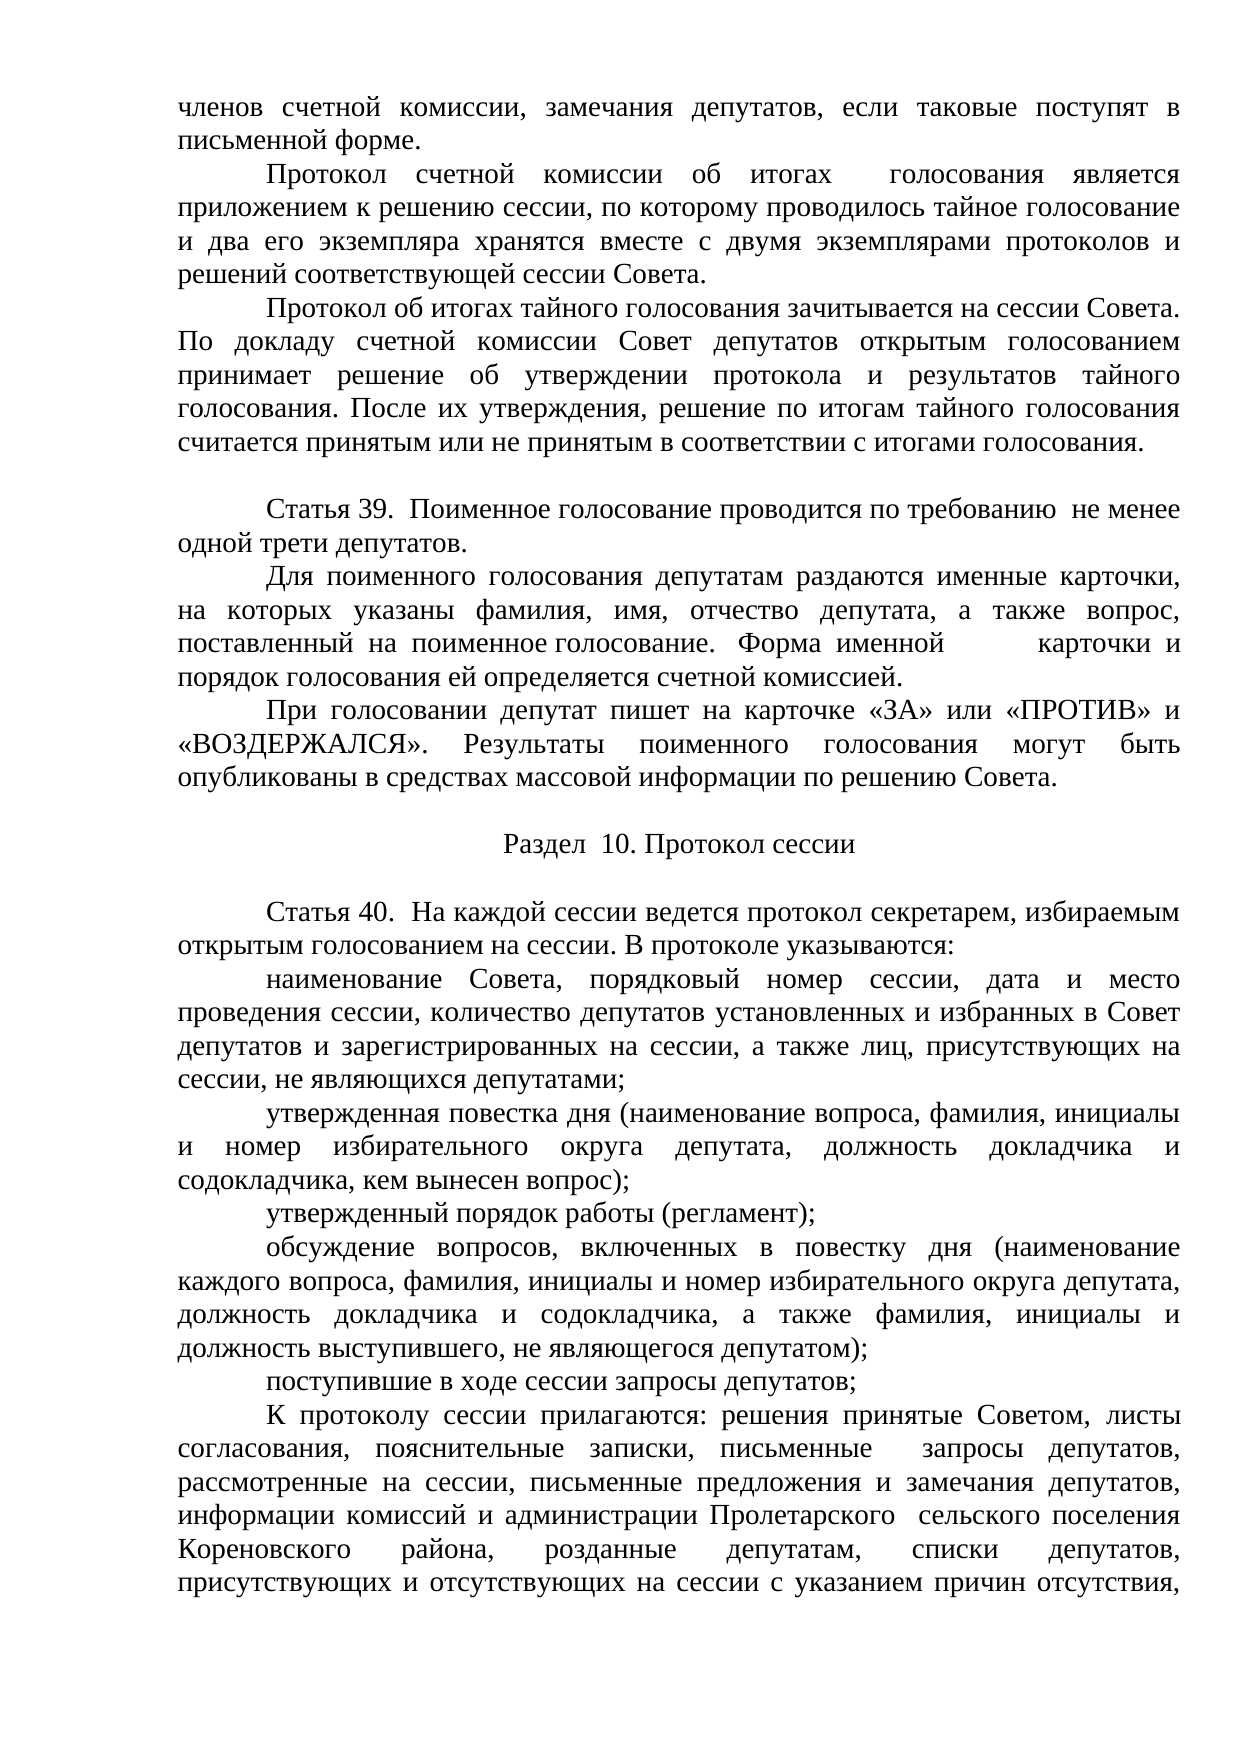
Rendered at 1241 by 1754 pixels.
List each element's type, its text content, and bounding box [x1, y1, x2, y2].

text Статья 40. На каждой сессии ведется протокол секретарем, избираемым открытым голосованием на сессии. В протоколе указываются: [177, 894, 1181, 961]
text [177, 89, 1181, 156]
text Протокол счетной комиссии об итогах голосования является приложением к решению сессии, по которому проводилось тайное голосование и два его экземпляра хранятся вместе с двумя экземплярами протоколов и решений соответствующей сессии Совета. [177, 156, 1181, 290]
text обсуждение вопросов, включенных в повестку дня (наименование каждого вопроса, фамилия, инициалы и номер избирательного округа депутата, должность докладчика и содокладчика, а также фамилия, инициалы и должность выступившего, не являющегося депутатом); [177, 1229, 1181, 1363]
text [177, 1397, 1181, 1598]
text поступившие в ходе сессии запросы депутатов; [177, 1363, 1181, 1397]
text Статья 39. Поименное голосование проводится по требованию не менее одной трети депутатов. [177, 491, 1181, 558]
text наименование Совета, порядковый номер сессии, дата и место проведения сессии, количество депутатов установленных и избранных в Совет депутатов и зарегистрированных на сессии, а также лиц, присутствующих на сессии, не являющихся депутатами; [177, 961, 1181, 1095]
text Протокол об итогах тайного голосования зачитывается на сессии Совета. По докладу счетной комиссии Совет депутатов открытым голосованием принимает решение об утверждении протокола и результатов тайного голосования. После их утверждения, решение по итогам тайного голосования считается принятым или не принятым в соответствии с итогами голосования. [177, 290, 1181, 458]
text утвержденный порядок работы (регламент); [177, 1196, 1181, 1229]
text При голосовании депутат пишет на карточке «ЗА» или «ПРОТИВ» и «ВОЗДЕРЖАЛСЯ». Результаты поименного голосования могут быть опубликованы в средствах массовой информации по решению Совета. [177, 692, 1181, 793]
text Раздел 10. Протокол сессии [177, 827, 1181, 860]
text Для поименного голосования депутатам раздаются именные карточки, на которых указаны фамилия, имя, отчество депутата, а также вопрос, поставленный на поименное голосование. Форма именной карточки и порядок голосования ей определяется счетной комиссией. [177, 558, 1181, 692]
text утвержденная повестка дня (наименование вопроса, фамилия, инициалы и номер избирательного округа депутата, должность докладчика и содокладчика, кем вынесен вопрос); [177, 1095, 1181, 1196]
